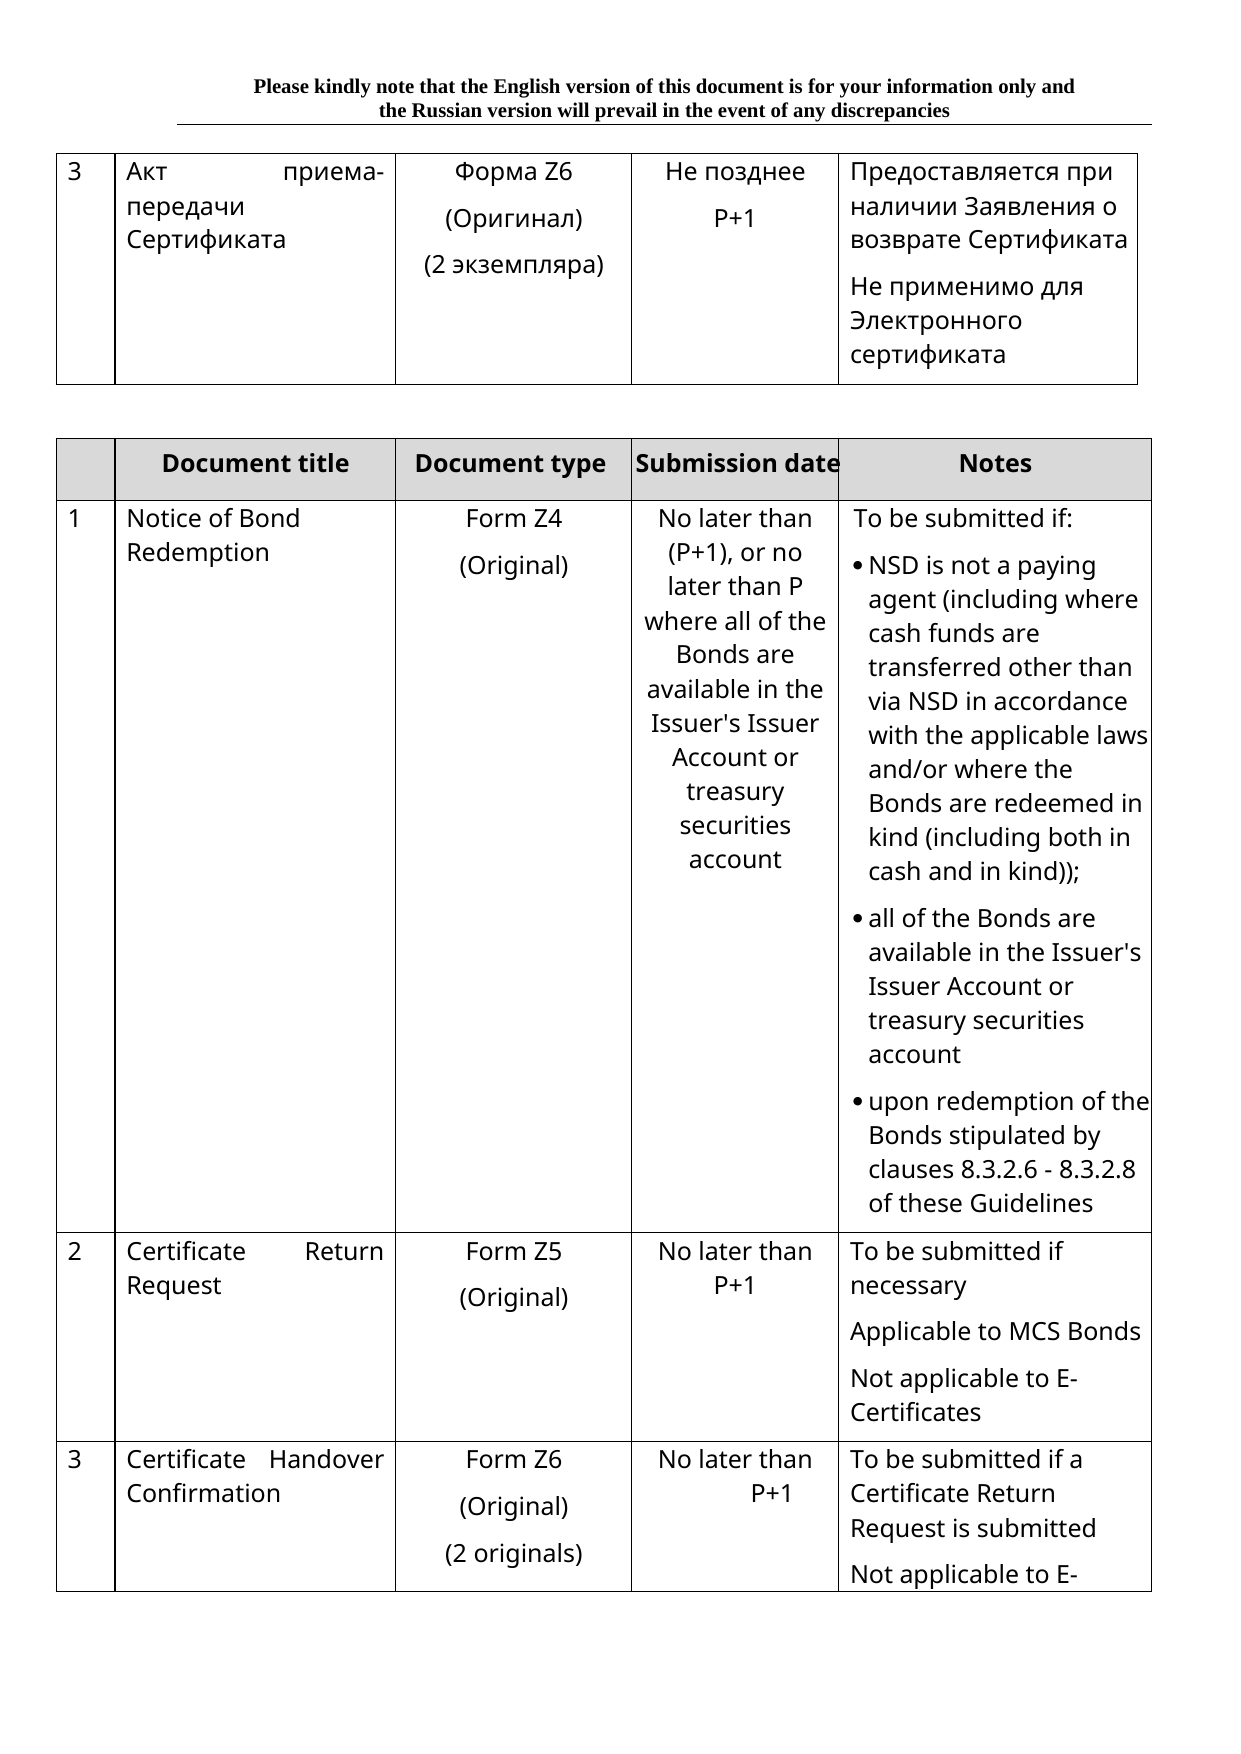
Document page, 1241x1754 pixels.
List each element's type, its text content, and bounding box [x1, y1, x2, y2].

table_cell Не позднее Р+1 [632, 154, 838, 383]
table_cell Certificate Return Request [116, 1233, 395, 1441]
table_header Document type [396, 439, 631, 500]
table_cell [839, 1442, 1151, 1591]
table_cell Form Z4 (Original) [396, 501, 631, 1232]
table_cell No later than (P+1), or no later than P where all of the Bonds are available in the Issuer's Issuer Account or treasury securities account [632, 501, 838, 1232]
table_cell Акт приема-передачи Сертификата [116, 154, 395, 383]
table_header Notes [839, 439, 1151, 500]
table_cell To be submitted if necessary Applicable to MCS Bonds Not applicable to E-Certificates [839, 1233, 1151, 1441]
table_cell Предоставляется при наличии Заявления о возврате Сертификата Не применимо для Электронного сертификата [839, 154, 1137, 383]
table_cell 3 [57, 154, 114, 383]
table_cell To be submitted if: NSD is not a paying agent (including where cash funds are transferred other than via NSD in accordance with the applicable laws and/or where the Bonds are redeemed in kind (including both in cash and in kind)); all of the Bonds are available in the Issuer's Issuer Account or treasury securities account upon redemption of the Bonds stipulated by clauses 8.3.2.6 - 8.3.2.8 of these Guidelines [839, 501, 1151, 1232]
table_cell Form Z5 (Original) [396, 1233, 631, 1441]
table_cell Notice of Bond Redemption [116, 501, 395, 1232]
table_cell No later than P+1 [632, 1233, 838, 1441]
table_cell Форма Z6 (Оригинал) (2 экземпляра) [396, 154, 631, 383]
table_cell No later than P+1 [632, 1442, 838, 1591]
table_header Document title [116, 439, 395, 500]
table_cell 2 [57, 1233, 114, 1441]
table_header [57, 439, 114, 500]
table_cell 3 [57, 1442, 114, 1591]
table_header Submission date [632, 439, 838, 500]
table_cell 1 [57, 501, 114, 1232]
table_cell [396, 1442, 631, 1591]
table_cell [116, 1442, 395, 1591]
